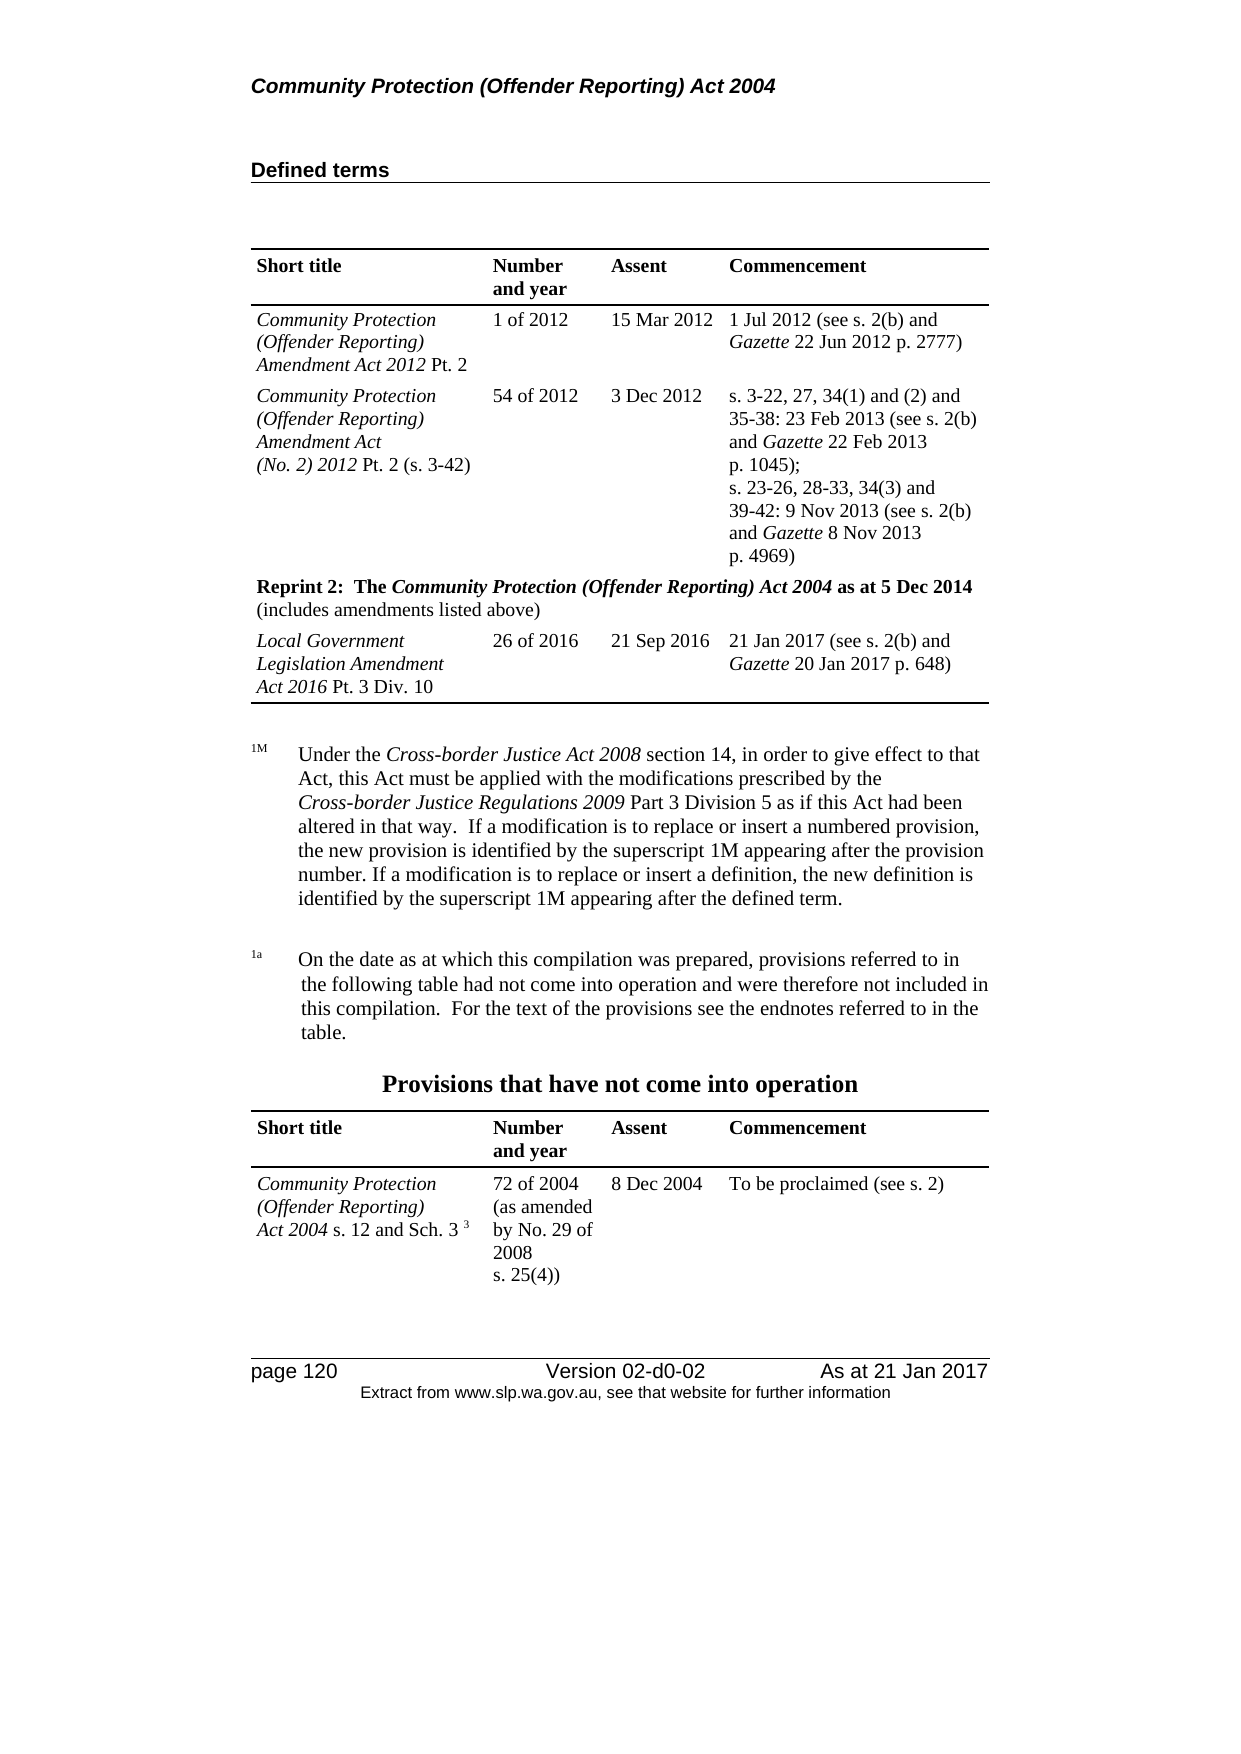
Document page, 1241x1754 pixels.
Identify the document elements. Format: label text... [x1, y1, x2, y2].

table_header Commencement [723, 1112, 989, 1166]
table_cell 3 Dec 2012 [605, 380, 723, 571]
table_cell Community Protection (Offender Reporting) Amendment Act (No. 2) 2012 Pt. 2 (s. 3-42) [251, 380, 487, 571]
table_header Number and year [487, 1112, 605, 1166]
table_cell Community Protection (Offender Reporting) Act 2004 s. 12 and Sch. 3 3 [251, 1168, 487, 1290]
text 1M Under the Cross-border Justice Act 2008 section 14, in order to give effect to that Act, this Act must be applied with the modifications prescribed by the Cross-border Justice Regulations 2009 Part 3 Division 5 as if this Act had been altered in that way. If a modification is to replace or insert a numbered provision, the new provision is identified by the superscript 1M appearing after the provision number. If a modification is to replace or insert a definition, the new definition is identified by the superscript 1M appearing after the defined term. [251, 741, 990, 910]
table_cell 21 Sep 2016 [605, 625, 723, 702]
table_cell To be proclaimed (see s. 2) [723, 1168, 989, 1290]
table_cell 1 of 2012 [487, 306, 605, 380]
table_header Assent [605, 250, 723, 303]
text 1a On the date as at which this compilation was prepared, provisions referred to in the following table had not come into operation and were therefore not included in this compilation. For the text of the provisions see the endnotes referred to in the table. [251, 947, 990, 1044]
table_header Short title [251, 1112, 487, 1166]
subtitle Provisions that have not come into operation [251, 1069, 990, 1097]
table_cell 72 of 2004 (as amended by No. 29 of 2008 s. 25(4)) [487, 1168, 605, 1290]
table_cell 21 Jan 2017 (see s. 2(b) and Gazette 20 Jan 2017 p. 648) [723, 625, 989, 702]
table_header Assent [605, 1112, 723, 1166]
table_cell Community Protection (Offender Reporting) Amendment Act 2012 Pt. 2 [251, 306, 487, 380]
table_cell s. 3-22, 27, 34(1) and (2) and 35-38: 23 Feb 2013 (see s. 2(b) and Gazette 22 Feb 2013 p. 1045); s. 23-26, 28-33, 34(3) and 39-42: 9 Nov 2013 (see s. 2(b) and Gazette 8 Nov 2013 p. 4969) [723, 380, 989, 571]
table_header Short title [251, 250, 487, 303]
table_header Number and year [487, 250, 605, 303]
table_header Commencement [723, 250, 989, 303]
table_cell Reprint 2: The Community Protection (Offender Reporting) Act 2004 as at 5 Dec 2014 (includes amendments listed above) [251, 571, 989, 625]
table_cell 1 Jul 2012 (see s. 2(b) and Gazette 22 Jun 2012 p. 2777) [723, 306, 989, 380]
table_cell Local Government Legislation Amendment Act 2016 Pt. 3 Div. 10 [251, 625, 487, 702]
table_cell 26 of 2016 [487, 625, 605, 702]
table_cell 54 of 2012 [487, 380, 605, 571]
table_cell 15 Mar 2012 [605, 306, 723, 380]
table_cell 8 Dec 2004 [605, 1168, 723, 1290]
